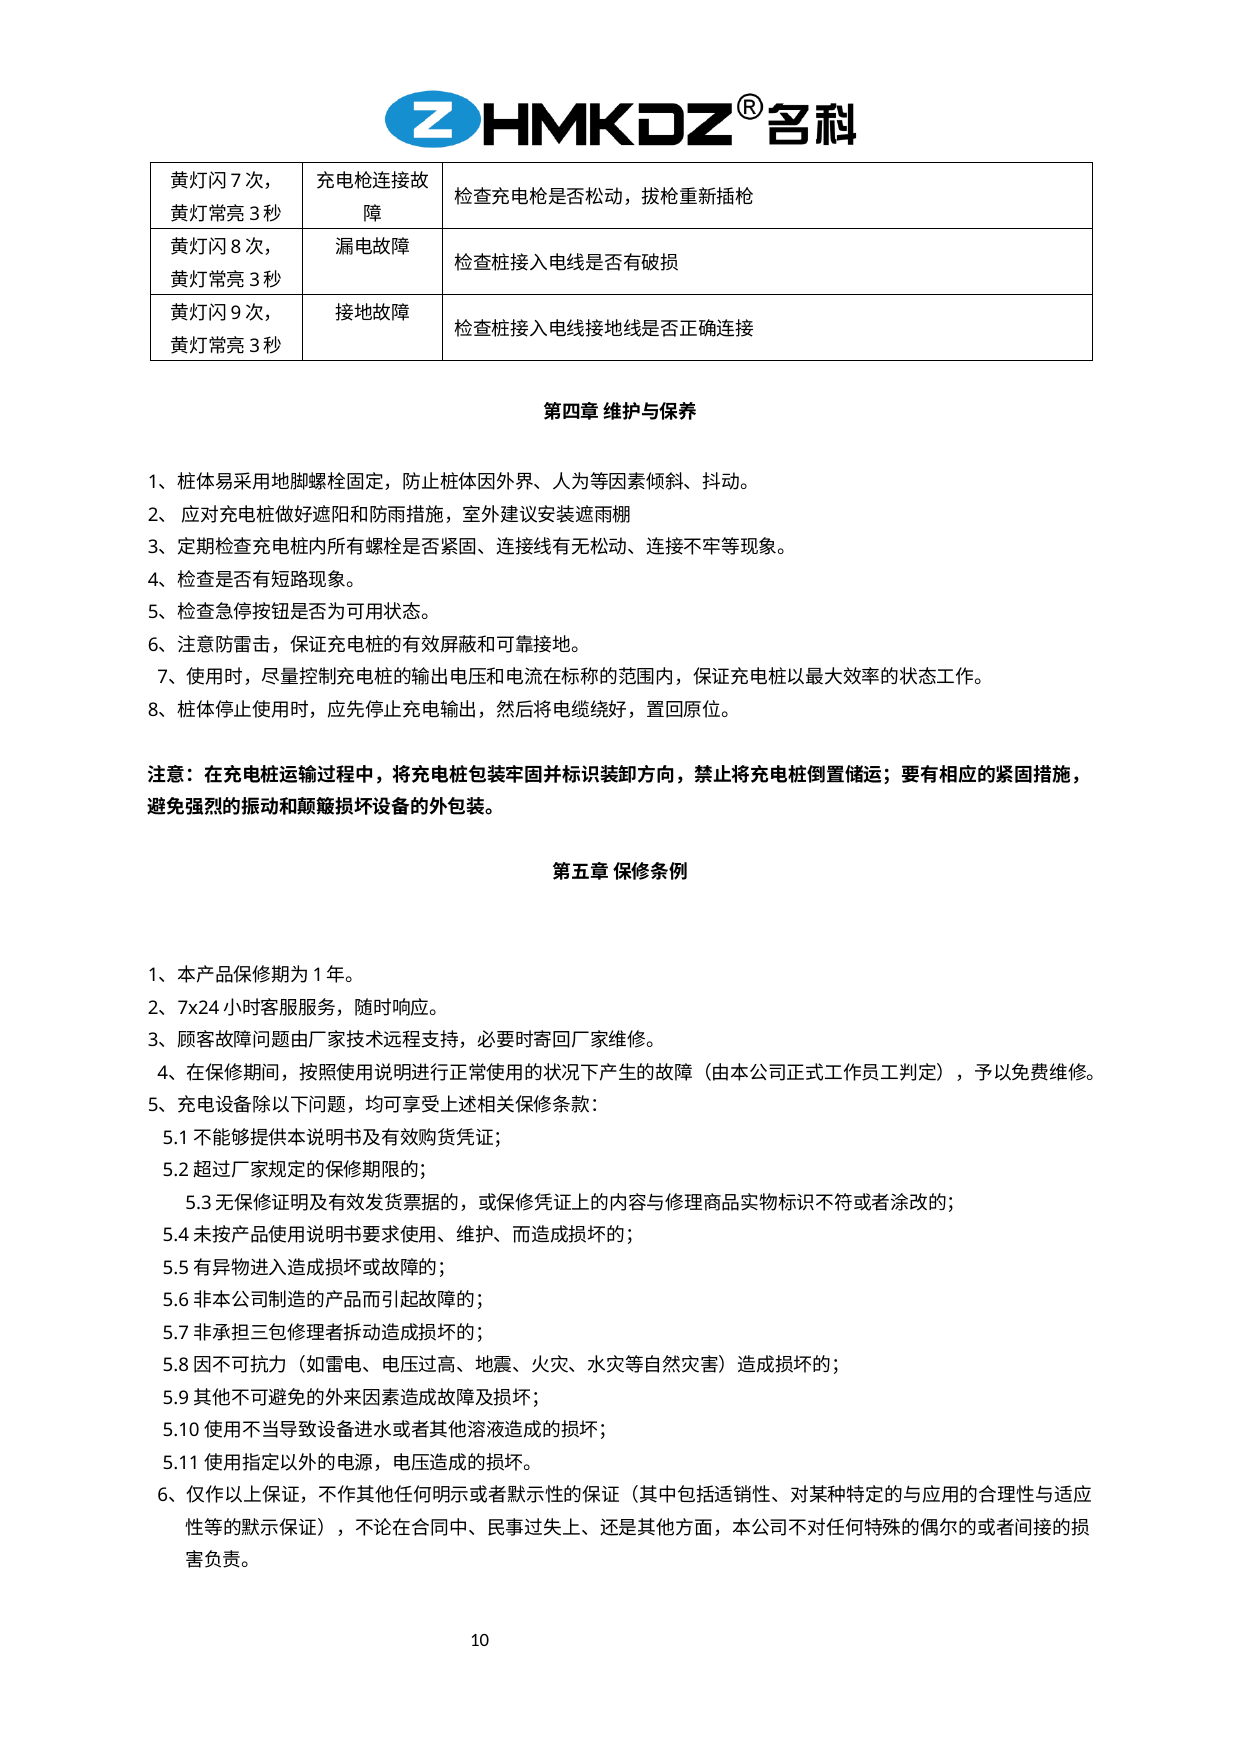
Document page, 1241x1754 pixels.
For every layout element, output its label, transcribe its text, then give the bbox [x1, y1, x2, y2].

text 5.3无保修证明及有效发货票据的，或保修凭证上的内容与修理商品实物标识不符或者涂改的； [185, 1185, 1092, 1217]
text 4、检查是否有短路现象。 [148, 562, 1092, 594]
subtitle 第四章 维护与保养 [148, 394, 1092, 426]
table_cell 黄灯闪8次，黄灯常亮3秒 [151, 229, 302, 294]
table_cell 黄灯闪9次，黄灯常亮3秒 [151, 295, 302, 360]
table_cell 充电枪连接故障 [303, 163, 442, 228]
table_cell 漏电故障 [303, 229, 442, 294]
table_cell 检查桩接入电线接地线是否正确连接 [443, 295, 1092, 360]
text 5.11 使用指定以外的电源，电压造成的损坏。 [148, 1445, 1092, 1477]
text 8、桩体停止使用时，应先停止充电输出，然后将电缆绕好，置回原位。 [148, 692, 1092, 724]
text 5.2 超过厂家规定的保修期限的； [148, 1152, 1092, 1185]
text 3、定期检查充电桩内所有螺栓是否紧固、连接线有无松动、连接不牢等现象。 [148, 529, 1092, 562]
text 5.10 使用不当导致设备进水或者其他溶液造成的损坏； [148, 1412, 1092, 1445]
text 7、使用时，尽量控制充电桩的输出电压和电流在标称的范围内，保证充电桩以最大效率的状态工作。 [157, 659, 1092, 692]
text 5.1 不能够提供本说明书及有效购货凭证； [148, 1120, 1092, 1152]
text 5.7 非承担三包修理者拆动造成损坏的； [148, 1315, 1092, 1347]
text 2、7x24小时客服服务，随时响应。 [148, 990, 1092, 1022]
text 2、 应对充电桩做好遮阳和防雨措施，室外建议安装遮雨棚 [148, 497, 1092, 529]
table_cell 检查桩接入电线是否有破损 [443, 229, 1092, 294]
text 1、本产品保修期为1年。 [148, 957, 1092, 990]
text 6、仅作以上保证，不作其他任何明示或者默示性的保证（其中包括适销性、对某种特定的与应用的合理性与适应性等的默示保证），不论在合同中、民事过失上、还是其他方面，本公司不对任何特殊的偶尔的或者间接的损害负责。 [157, 1477, 1092, 1575]
text 5.8 因不可抗力（如雷电、电压过高、地震、火灾、水灾等自然灾害）造成损坏的； [148, 1347, 1092, 1380]
text 5、检查急停按钮是否为可用状态。 [148, 594, 1092, 627]
text 6、注意防雷击，保证充电桩的有效屏蔽和可靠接地。 [148, 627, 1092, 659]
text 5.5 有异物进入造成损坏或故障的； [148, 1250, 1092, 1282]
text 5、充电设备除以下问题，均可享受上述相关保修条款： [148, 1087, 1092, 1120]
text 5.6 非本公司制造的产品而引起故障的； [148, 1282, 1092, 1315]
text 3、顾客故障问题由厂家技术远程支持，必要时寄回厂家维修。 [148, 1022, 1092, 1055]
text 4、在保修期间，按照使用说明进行正常使用的状况下产生的故障（由本公司正式工作员工判定），予以免费维修。 [157, 1055, 1092, 1087]
text 1、桩体易采用地脚螺栓固定，防止桩体因外界、人为等因素倾斜、抖动。 [148, 464, 1092, 497]
table_cell 检查充电枪是否松动，拔枪重新插枪 [443, 163, 1092, 228]
table_cell 接地故障 [303, 295, 442, 360]
subtitle 第五章 保修条例 [148, 854, 1092, 887]
text 注意：在充电桩运输过程中，将充电桩包装牢固并标识装卸方向，禁止将充电桩倒置储运；要有相应的紧固措施，避免强烈的振动和颠簸损坏设备的外包装。 [148, 757, 1092, 822]
picture [380, 90, 860, 148]
table_cell 黄灯闪7次，黄灯常亮3秒 [151, 163, 302, 228]
text 5.4 未按产品使用说明书要求使用、维护、而造成损坏的； [148, 1217, 1092, 1250]
text 5.9 其他不可避免的外来因素造成故障及损坏； [148, 1380, 1092, 1412]
